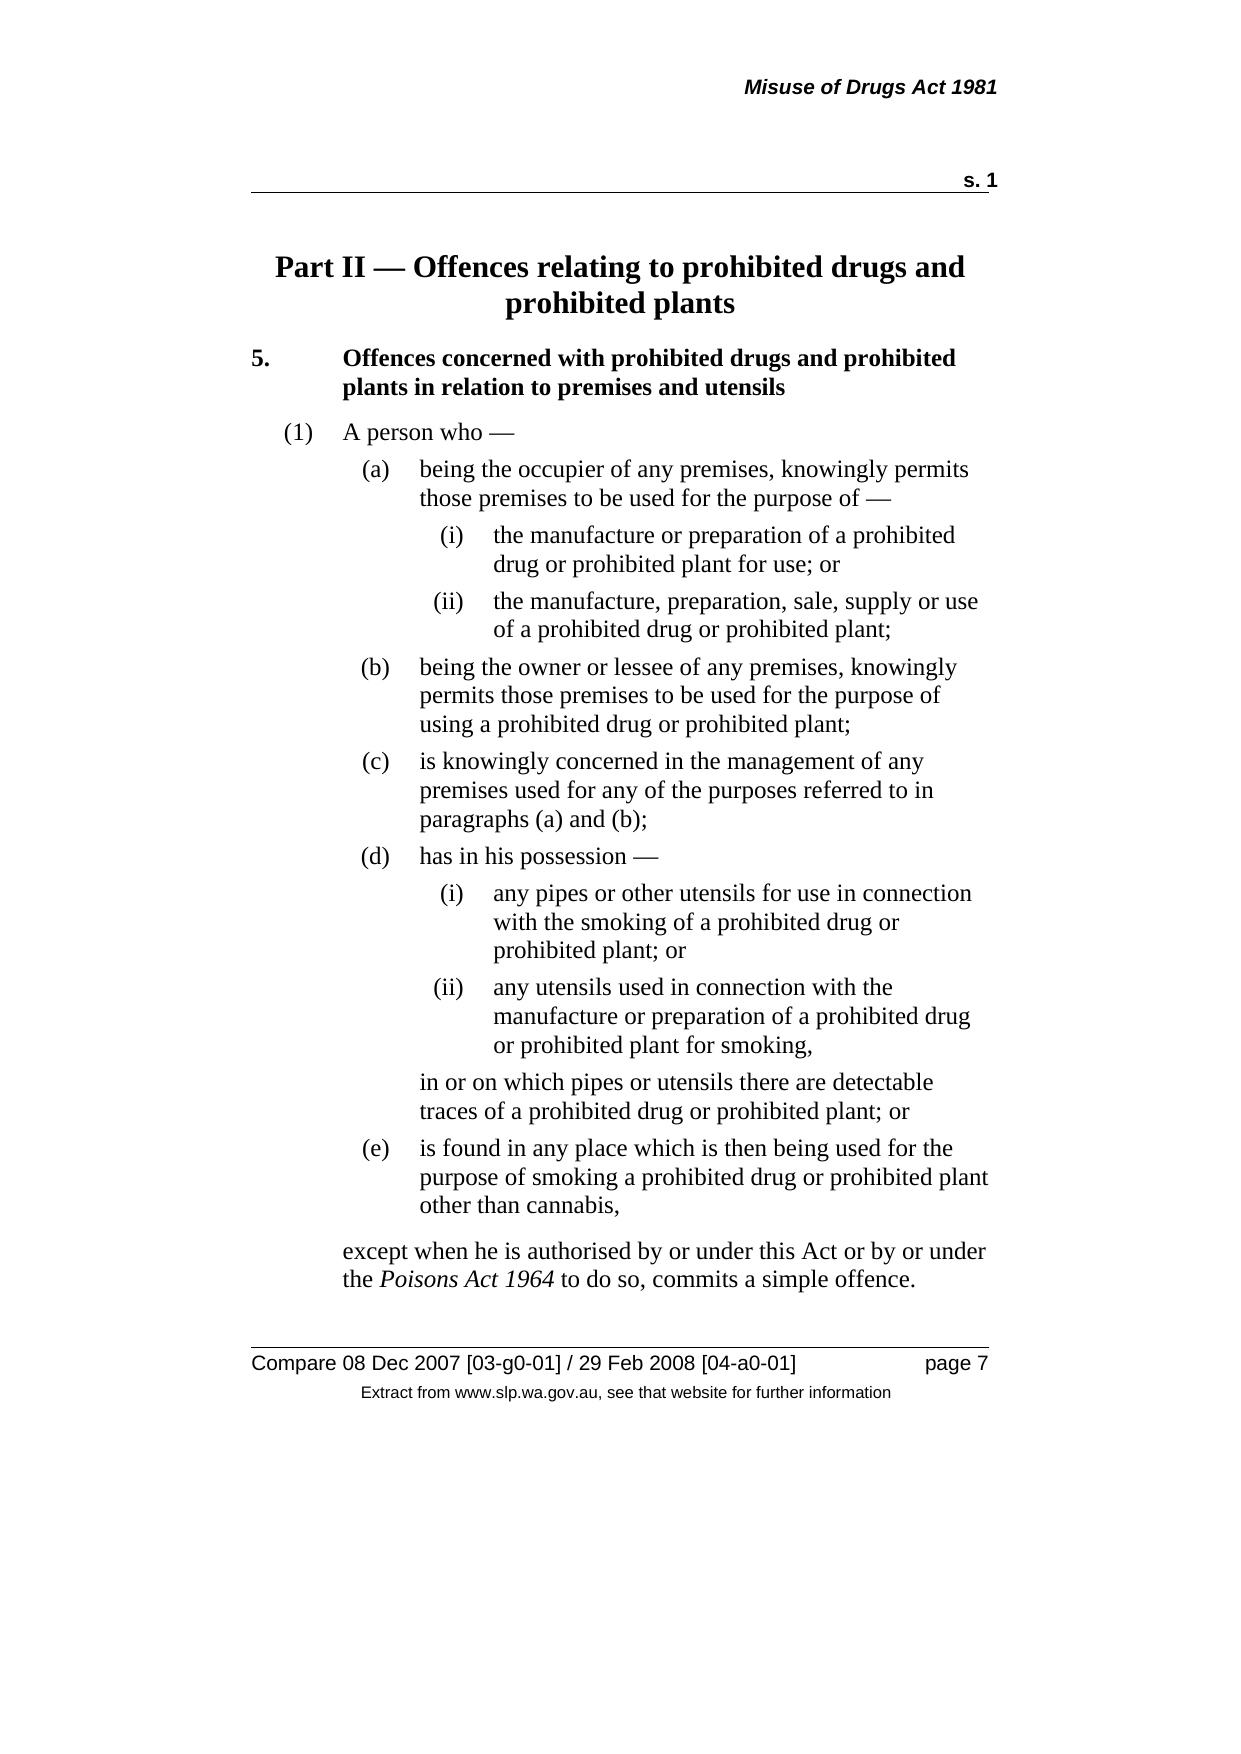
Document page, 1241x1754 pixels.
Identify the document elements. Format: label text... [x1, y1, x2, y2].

text (i) any pipes or other utensils for use in connection with the smoking of a prohibited drug or prohibited plant; or [251, 878, 989, 964]
text (e) is found in any place which is then being used for the purpose of smoking a prohibited drug or prohibited plant other than cannabis, [251, 1133, 989, 1219]
text (i) the manufacture or preparation of a prohibited drug or prohibited plant for use; or [251, 520, 989, 577]
text (b) being the owner or lessee of any premises, knowingly permits those premises to be used for the purpose of using a prohibited drug or prohibited plant; [251, 652, 989, 738]
text (ii) the manufacture, preparation, sale, supply or use of a prohibited drug or prohibited plant; [251, 586, 989, 643]
text except when he is authorised by or under this Act or by or under the Poisons Act 1964 to do so, commits a simple offence. [251, 1236, 989, 1293]
text (d) has in his possession — [251, 841, 989, 869]
subtitle Part II — Offences relating to prohibited drugs and prohibited plants [251, 248, 989, 320]
text (ii) any utensils used in connection with the manufacture or preparation of a prohibited drug or prohibited plant for smoking, [251, 972, 989, 1059]
text (c) is knowingly concerned in the management of any premises used for any of the purposes referred to in paragraphs (a) and (b); [251, 746, 989, 832]
text (a) being the occupier of any premises, knowingly permits those premises to be used for the purpose of — [251, 454, 989, 512]
text in or on which pipes or utensils there are detectable traces of a prohibited drug or prohibited plant; or [251, 1067, 989, 1124]
text (1) A person who — [251, 417, 989, 446]
subtitle 5. Offences concerned with prohibited drugs and prohibited plants in relation to premises and utensils [251, 343, 989, 400]
